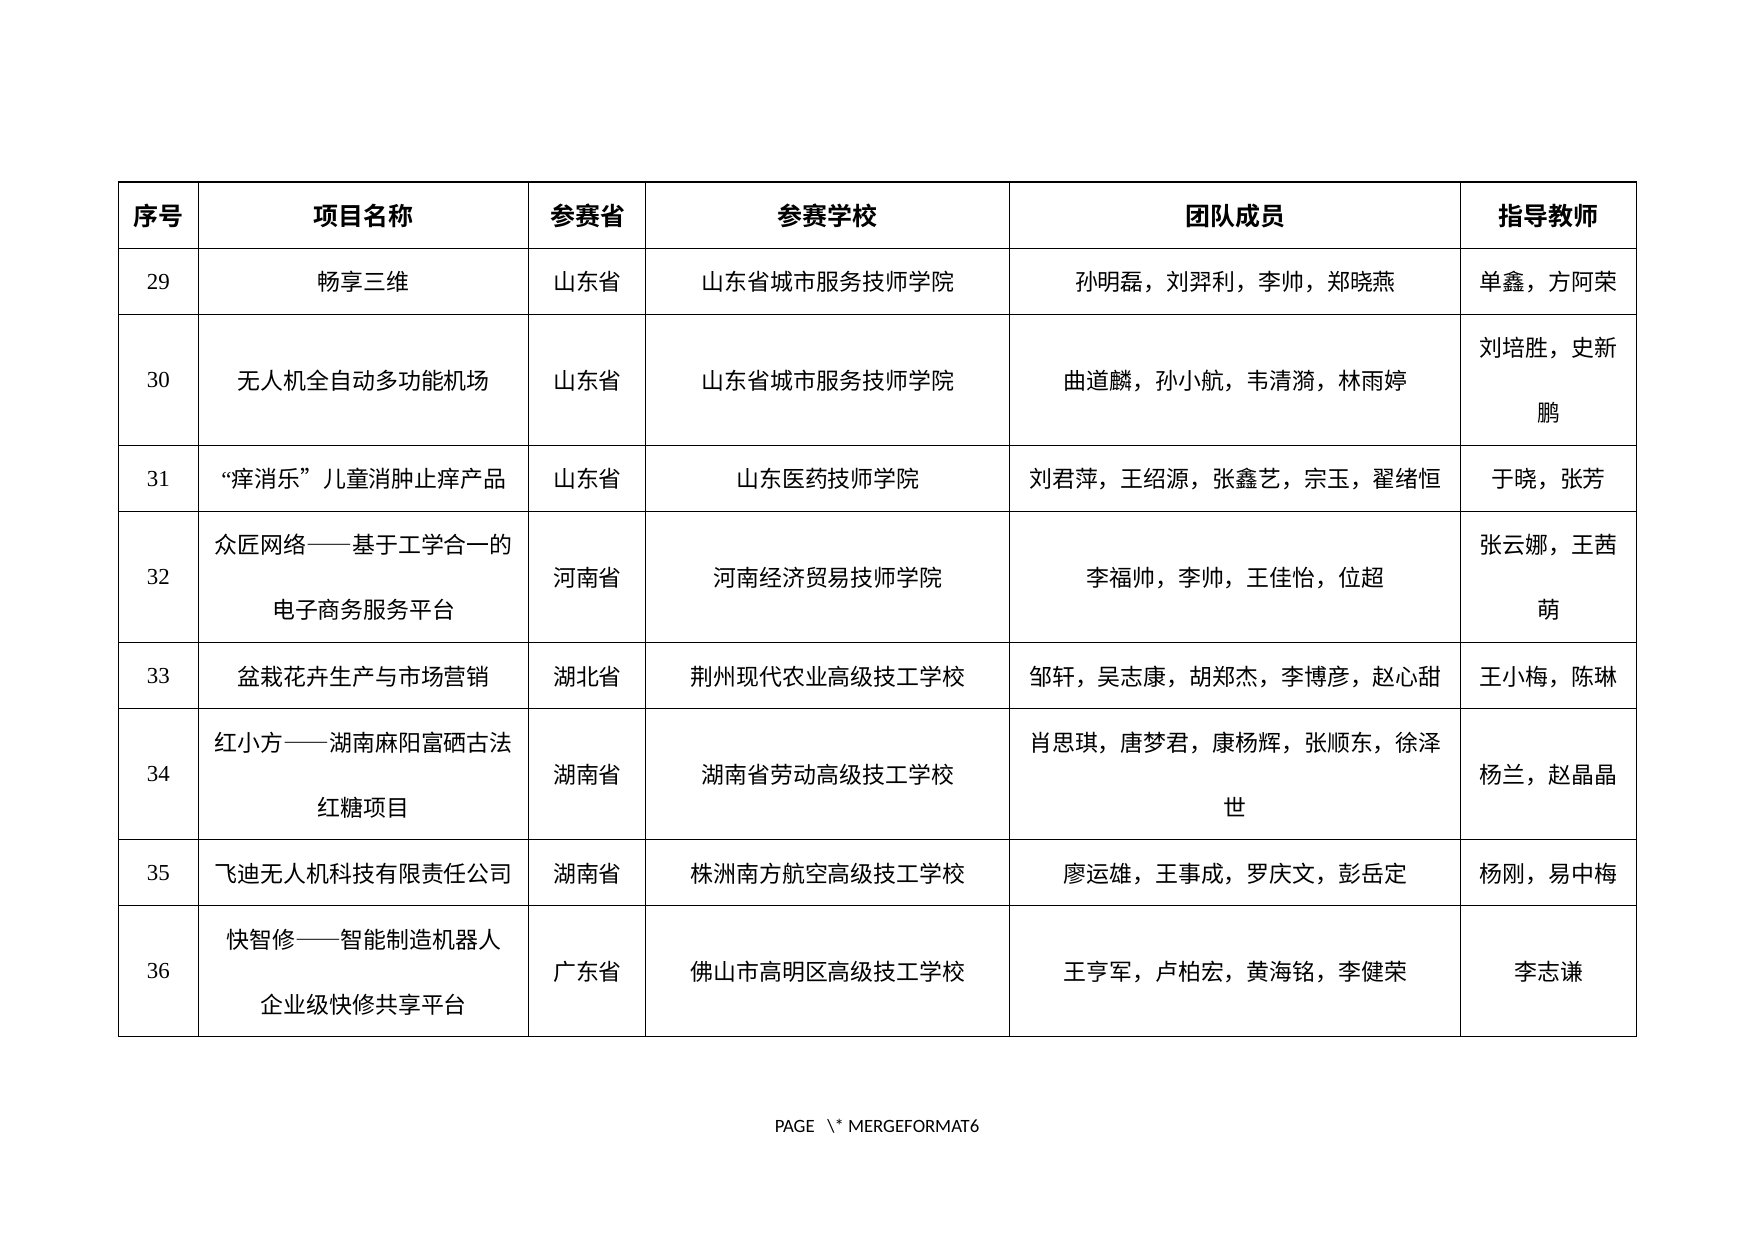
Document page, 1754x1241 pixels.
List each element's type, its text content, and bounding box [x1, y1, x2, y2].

table_header 参赛学校 [646, 183, 1009, 247]
table_cell 湖南省 [529, 709, 645, 839]
table_cell “痒消乐”儿童消肿止痒产品 [199, 446, 528, 511]
table_cell 红小方——湖南麻阳富硒古法红糖项目 [199, 709, 528, 839]
table_cell 36 [119, 906, 198, 1036]
table_cell 盆栽花卉生产与市场营销 [199, 643, 528, 708]
table_cell 肖思琪，唐梦君，康杨辉，张顺东，徐泽世 [1010, 709, 1460, 839]
table_cell 无人机全自动多功能机场 [199, 315, 528, 444]
table_cell 34 [119, 709, 198, 839]
table_cell 山东省城市服务技师学院 [646, 249, 1009, 313]
table_cell 杨刚，易中梅 [1461, 840, 1636, 905]
table_cell 30 [119, 315, 198, 444]
table_cell 湖北省 [529, 643, 645, 708]
table_cell 单鑫，方阿荣 [1461, 249, 1636, 313]
table_cell 河南经济贸易技师学院 [646, 512, 1009, 642]
table_header 团队成员 [1010, 183, 1460, 247]
table_cell 刘君萍，王绍源，张鑫艺，宗玉，翟绪恒 [1010, 446, 1460, 511]
table_cell 飞迪无人机科技有限责任公司 [199, 840, 528, 905]
table_header 序号 [119, 183, 198, 247]
table_cell 刘培胜，史新鹏 [1461, 315, 1636, 444]
table_cell 曲道麟，孙小航，韦清漪，林雨婷 [1010, 315, 1460, 444]
table_cell 山东省 [529, 315, 645, 444]
table_header 参赛省 [529, 183, 645, 247]
table_cell 于晓，张芳 [1461, 446, 1636, 511]
table_cell 山东医药技师学院 [646, 446, 1009, 511]
table_cell 佛山市高明区高级技工学校 [646, 906, 1009, 1036]
table_cell 张云娜，王茜萌 [1461, 512, 1636, 642]
table_cell 河南省 [529, 512, 645, 642]
table_cell 王亨军，卢柏宏，黄海铭，李健荣 [1010, 906, 1460, 1036]
table_cell 湖南省 [529, 840, 645, 905]
table_cell 山东省城市服务技师学院 [646, 315, 1009, 444]
table_cell 株洲南方航空高级技工学校 [646, 840, 1009, 905]
table_cell 31 [119, 446, 198, 511]
table_cell 快智修——智能制造机器人 企业级快修共享平台 [199, 906, 528, 1036]
table_cell 李福帅，李帅，王佳怡，位超 [1010, 512, 1460, 642]
table_header 项目名称 [199, 183, 528, 247]
table_cell 32 [119, 512, 198, 642]
table_cell 29 [119, 249, 198, 313]
table_cell 33 [119, 643, 198, 708]
table_cell 王小梅，陈琳 [1461, 643, 1636, 708]
table_cell 众匠网络——基于工学合一的电子商务服务平台 [199, 512, 528, 642]
table_cell 35 [119, 840, 198, 905]
table_cell 孙明磊，刘羿利，李帅，郑晓燕 [1010, 249, 1460, 313]
table_cell 邹轩，吴志康，胡郑杰，李博彦，赵心甜 [1010, 643, 1460, 708]
table_cell 廖运雄，王事成，罗庆文，彭岳定 [1010, 840, 1460, 905]
table_cell 荆州现代农业高级技工学校 [646, 643, 1009, 708]
table_header 指导教师 [1461, 183, 1636, 247]
table_cell 杨兰，赵晶晶 [1461, 709, 1636, 839]
table_cell 山东省 [529, 249, 645, 313]
table_cell 畅享三维 [199, 249, 528, 313]
table_cell 山东省 [529, 446, 645, 511]
table_cell 湖南省劳动高级技工学校 [646, 709, 1009, 839]
table_cell 李志谦 [1461, 906, 1636, 1036]
table_cell 广东省 [529, 906, 645, 1036]
